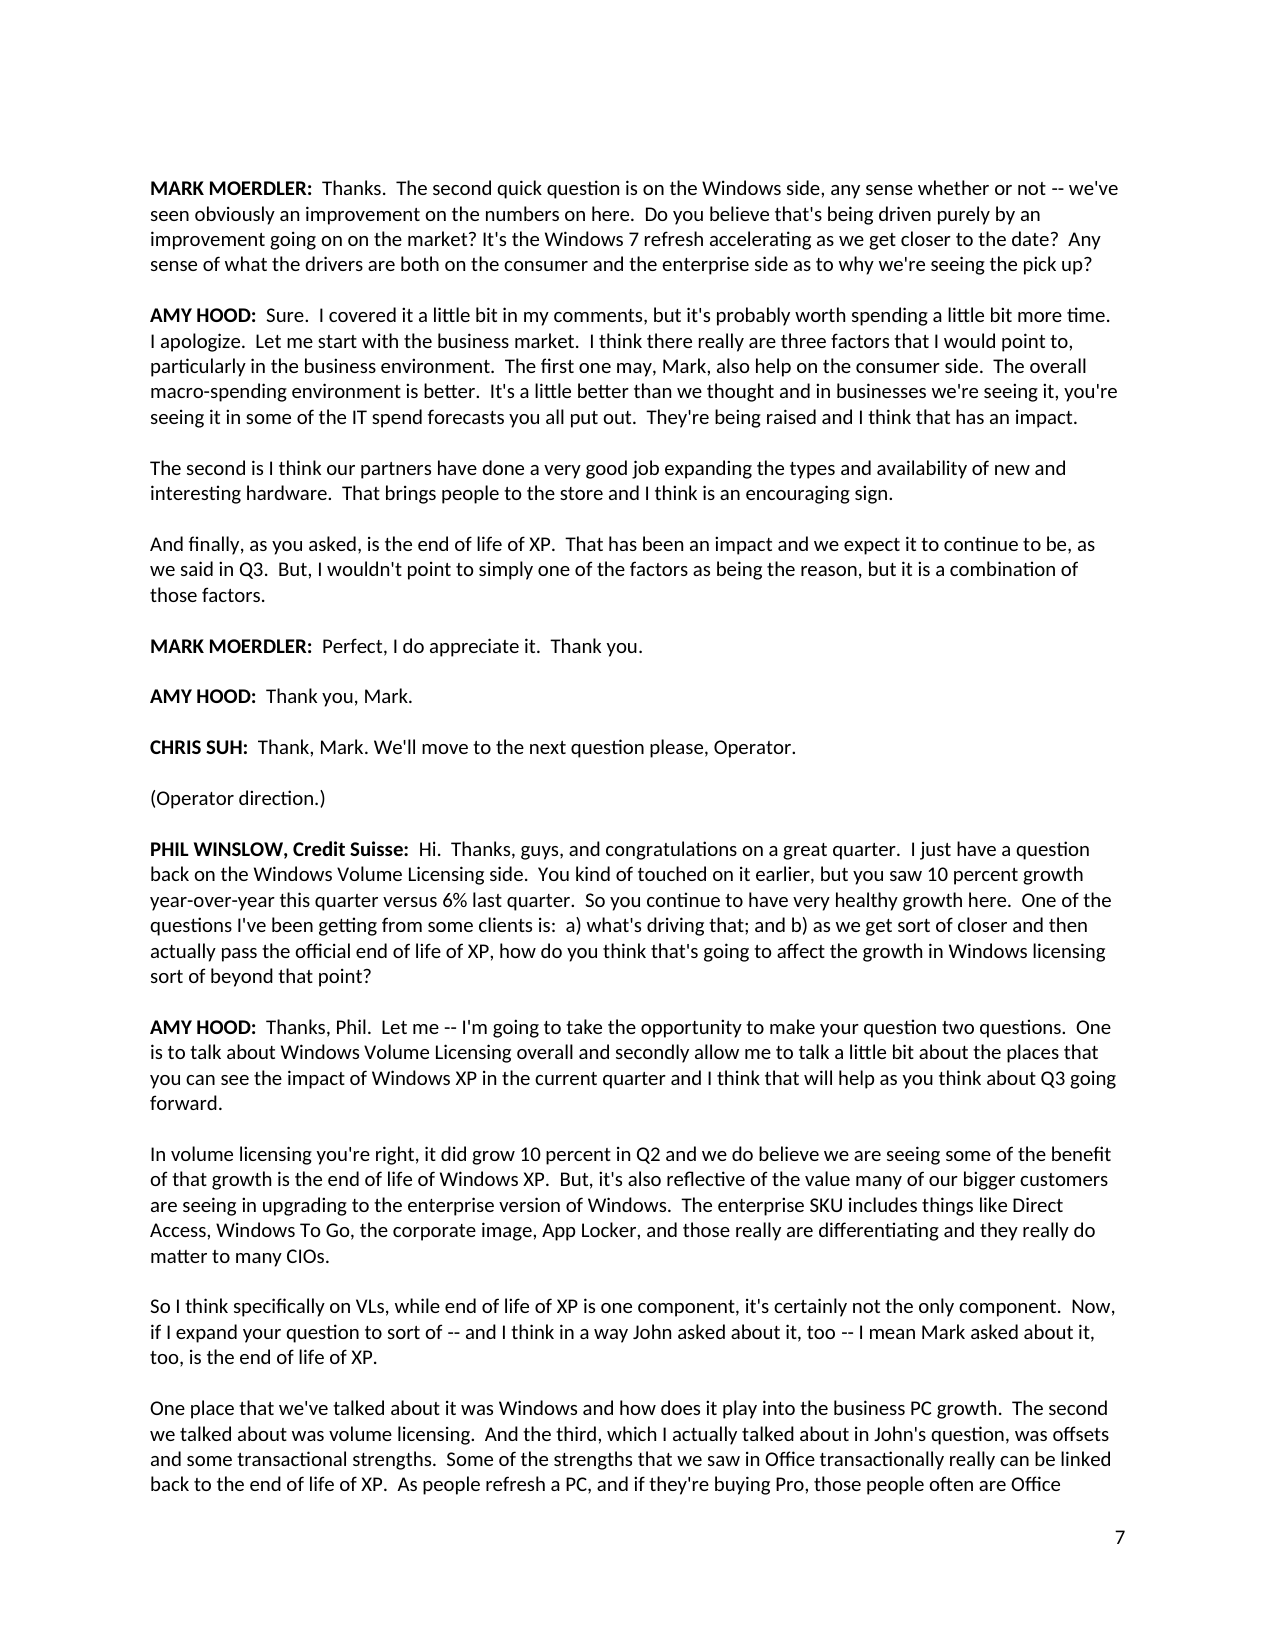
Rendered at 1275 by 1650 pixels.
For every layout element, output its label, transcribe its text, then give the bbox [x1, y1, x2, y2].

text PHIL WINSLOW, Credit Suisse: Hi. Thanks, guys, and congratulations on a great quarter. I just have a question back on the Windows Volume Licensing side. You kind of touched on it earlier, but you saw 10 percent growth year-over-year this quarter versus 6% last quarter. So you continue to have very healthy growth here. One of the questions I've been getting from some clients is: a) what's driving that; and b) as we get sort of closer and then actually pass the official end of life of XP, how do you think that's going to affect the growth in Windows licensing sort of beyond that point? [150, 836, 1125, 989]
text CHRIS SUH: Thank, Mark. We'll move to the next question please, Operator. [150, 734, 1125, 760]
text MARK MOERDLER: Perfect, I do appreciate it. Thank you. [150, 633, 1125, 658]
text (Operator direction.) [150, 785, 1125, 811]
text So I think specifically on VLs, while end of life of XP is one component, it's certainly not the only component. Now, if I expand your question to sort of -- and I think in a way John asked about it, too -- I mean Mark asked about it, too, is the end of life of XP. [150, 1294, 1125, 1370]
text And finally, as you asked, is the end of life of XP. That has been an impact and we expect it to continue to be, as we said in Q3. But, I wouldn't point to simply one of the factors as being the reason, but it is a combination of those factors. [150, 531, 1125, 607]
text AMY HOOD: Thank you, Mark. [150, 684, 1125, 709]
text MARK MOERDLER: Thanks. The second quick question is on the Windows side, any sense whether or not -- we've seen obviously an improvement on the numbers on here. Do you believe that's being driven purely by an improvement going on on the market? It's the Windows 7 refresh accelerating as we get closer to the date? Any sense of what the drivers are both on the consumer and the enterprise side as to why we're seeing the pick up? [150, 175, 1125, 277]
text AMY HOOD: Sure. I covered it a little bit in my comments, but it's probably worth spending a little bit more time. I apologize. Let me start with the business market. I think there really are three factors that I would point to, particularly in the business environment. The first one may, Mark, also help on the consumer side. The overall macro-spending environment is better. It's a little better than we thought and in businesses we're seeing it, you're seeing it in some of the IT spend forecasts you all put out. They're being raised and I think that has an impact. [150, 302, 1125, 429]
text In volume licensing you're right, it did grow 10 percent in Q2 and we do believe we are seeing some of the benefit of that growth is the end of life of Windows XP. But, it's also reflective of the value many of our bigger customers are seeing in upgrading to the enterprise version of Windows. The enterprise SKU includes things like Direct Access, Windows To Go, the corporate image, App Locker, and those really are differentiating and they really do matter to many CIOs. [150, 1141, 1125, 1268]
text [150, 1395, 1125, 1497]
text The second is I think our partners have done a very good job expanding the types and availability of new and interesting hardware. That brings people to the store and I think is an encouraging sign. [150, 455, 1125, 506]
text AMY HOOD: Thanks, Phil. Let me -- I'm going to take the opportunity to make your question two questions. One is to talk about Windows Volume Licensing overall and secondly allow me to talk a little bit about the places that you can see the impact of Windows XP in the current quarter and I think that will help as you think about Q3 going forward. [150, 1014, 1125, 1116]
